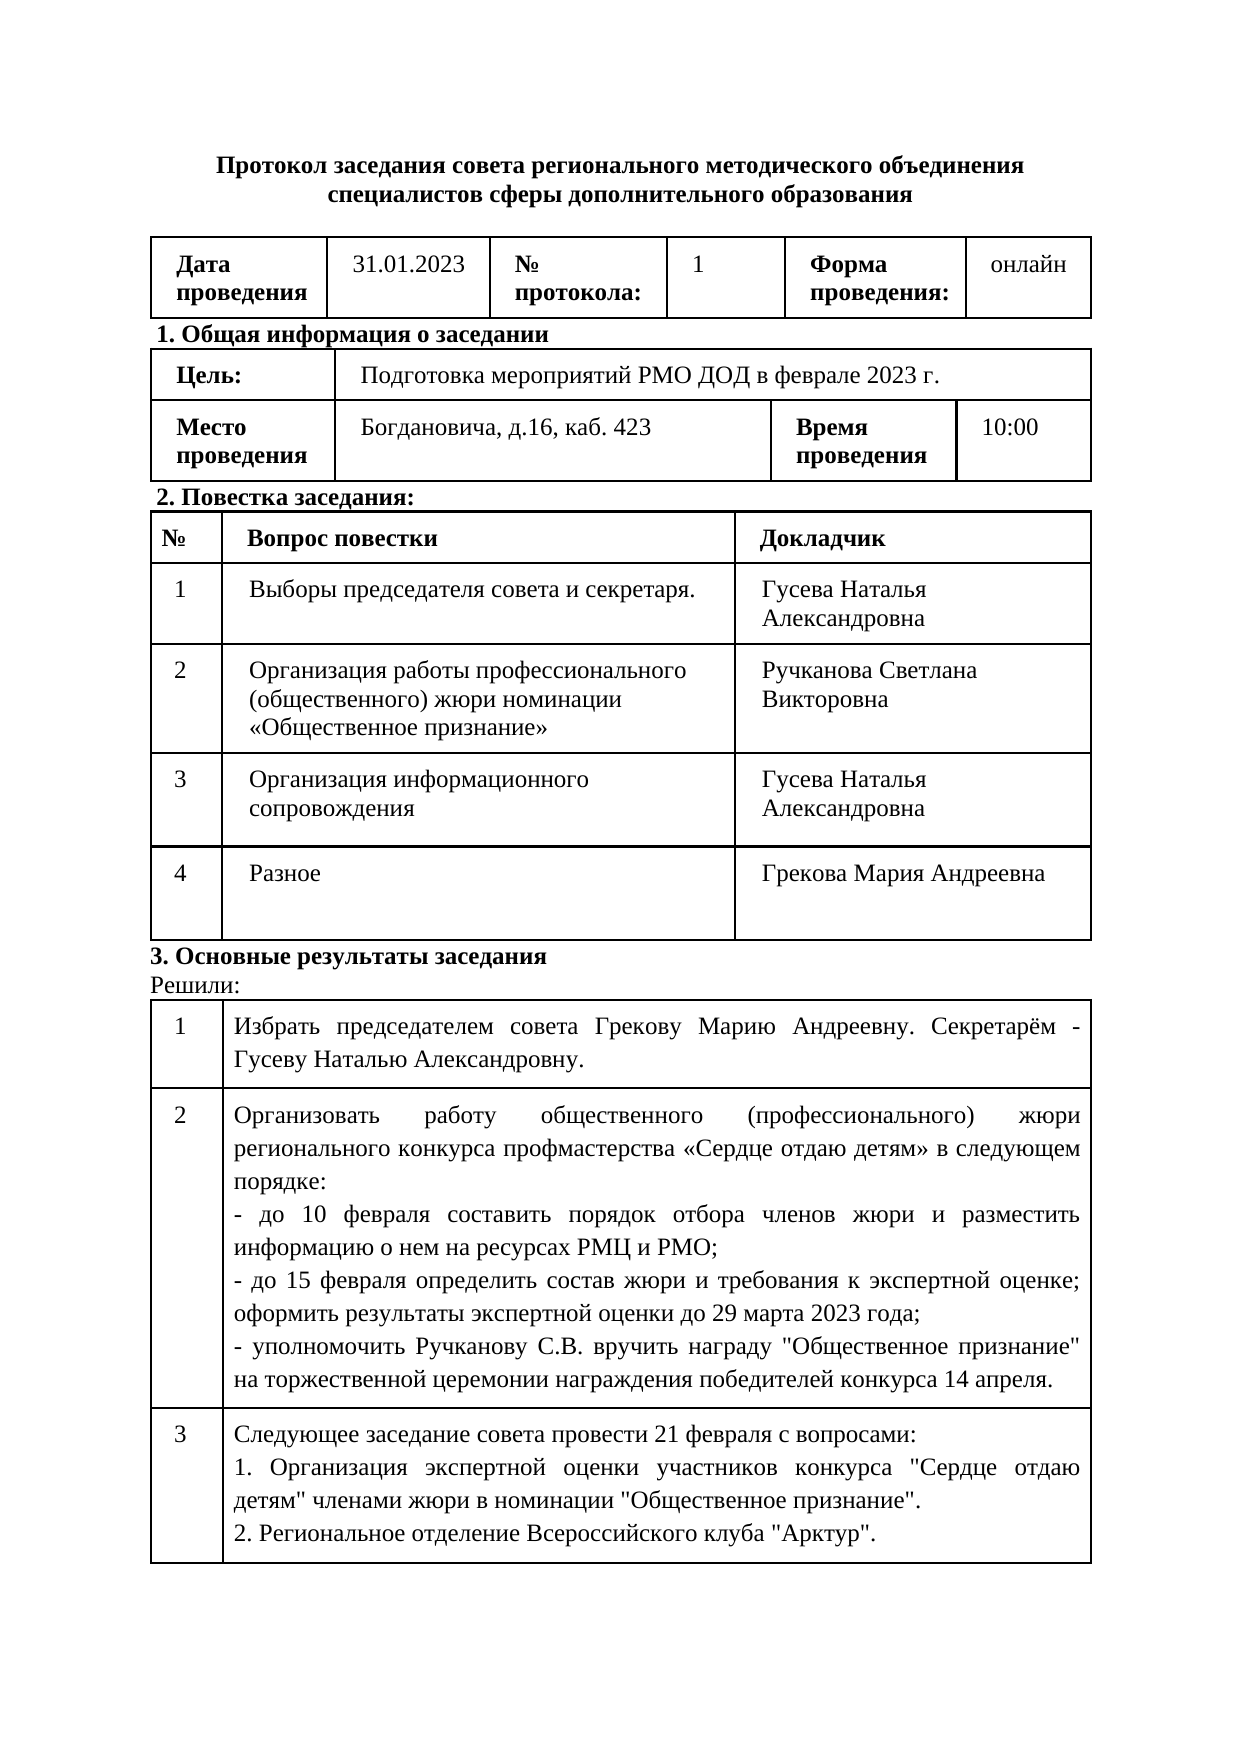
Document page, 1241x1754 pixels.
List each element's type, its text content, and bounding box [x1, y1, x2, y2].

table_header Форма проведения: [786, 238, 965, 317]
table_header № протокола: [491, 238, 666, 317]
table_cell Гусева Наталья Александровна [736, 564, 1090, 642]
table_cell 10:00 [958, 401, 1090, 479]
table_cell 3 [152, 1409, 222, 1562]
table_header 1 [152, 1001, 222, 1087]
table_header 1 [668, 238, 784, 317]
text Решили: [150, 970, 1090, 999]
table_header Цель: [152, 350, 334, 399]
table_cell Богдановича, д.16, каб. 423 [336, 401, 770, 479]
table_cell Гусева Наталья Александровна [736, 754, 1090, 845]
table_cell 3 [152, 754, 221, 845]
table_cell 4 [152, 848, 221, 939]
table_cell Время проведения [772, 401, 955, 479]
text Протокол заседания совета регионального методического объединения специалистов сферы дополнительного образования [150, 150, 1090, 207]
table_header 31.01.2023 [328, 238, 489, 317]
text 1. Общая информация о заседании [150, 319, 1090, 347]
table_cell 2 [152, 645, 221, 752]
table_header Подготовка мероприятий РМО ДОД в феврале 2023 г. [336, 350, 1090, 399]
text 2. Повестка заседания: [150, 482, 1090, 510]
table_cell Место проведения [152, 401, 334, 479]
table_cell Организация работы профессионального (общественного) жюри номинации «Общественное признание» [223, 645, 734, 752]
table_header № [152, 513, 221, 562]
table_cell 1 [152, 564, 221, 642]
table_cell Грекова Мария Андреевна [736, 848, 1090, 939]
text 3. Основные результаты заседания [150, 941, 1090, 970]
table_cell Ручканова Светлана Викторовна [736, 645, 1090, 752]
table_cell Разное [223, 848, 734, 939]
table_cell 2 [152, 1089, 222, 1407]
table_header Вопрос повестки [223, 513, 734, 562]
table_header онлайн [967, 238, 1090, 317]
table_cell Следующее заседание совета провести 21 февраля с вопросами: 1. Организация экспертной оценки участников конкурса "Сердце отдаю детям" членами жюри в номинации "Общественное признание". 2. Региональное отделение Всероссийского клуба "Арктур". [224, 1409, 1090, 1562]
table_cell Выборы председателя совета и секретаря. [223, 564, 734, 642]
table_cell Организация информационного сопровождения [223, 754, 734, 845]
table_header Избрать председателем совета Грекову Марию Андреевну. Секретарём - Гусеву Наталью Александровну. [224, 1001, 1090, 1087]
table_header Докладчик [736, 513, 1090, 562]
table_header Дата проведения [152, 238, 326, 317]
table_cell Организовать работу общественного (профессионального) жюри регионального конкурса профмастерства «Сердце отдаю детям» в следующем порядке: - до 10 февраля составить порядок отбора членов жюри и разместить информацию о нем на ресурсах РМЦ и РМО; - до 15 февраля определить состав жюри и требования к экспертной оценке; оформить результаты экспертной оценки до 29 марта 2023 года; - уполномочить Ручканову С.В. вручить награду "Общественное признание" на торжественной церемонии награждения победителей конкурса 14 апреля. [224, 1089, 1090, 1407]
